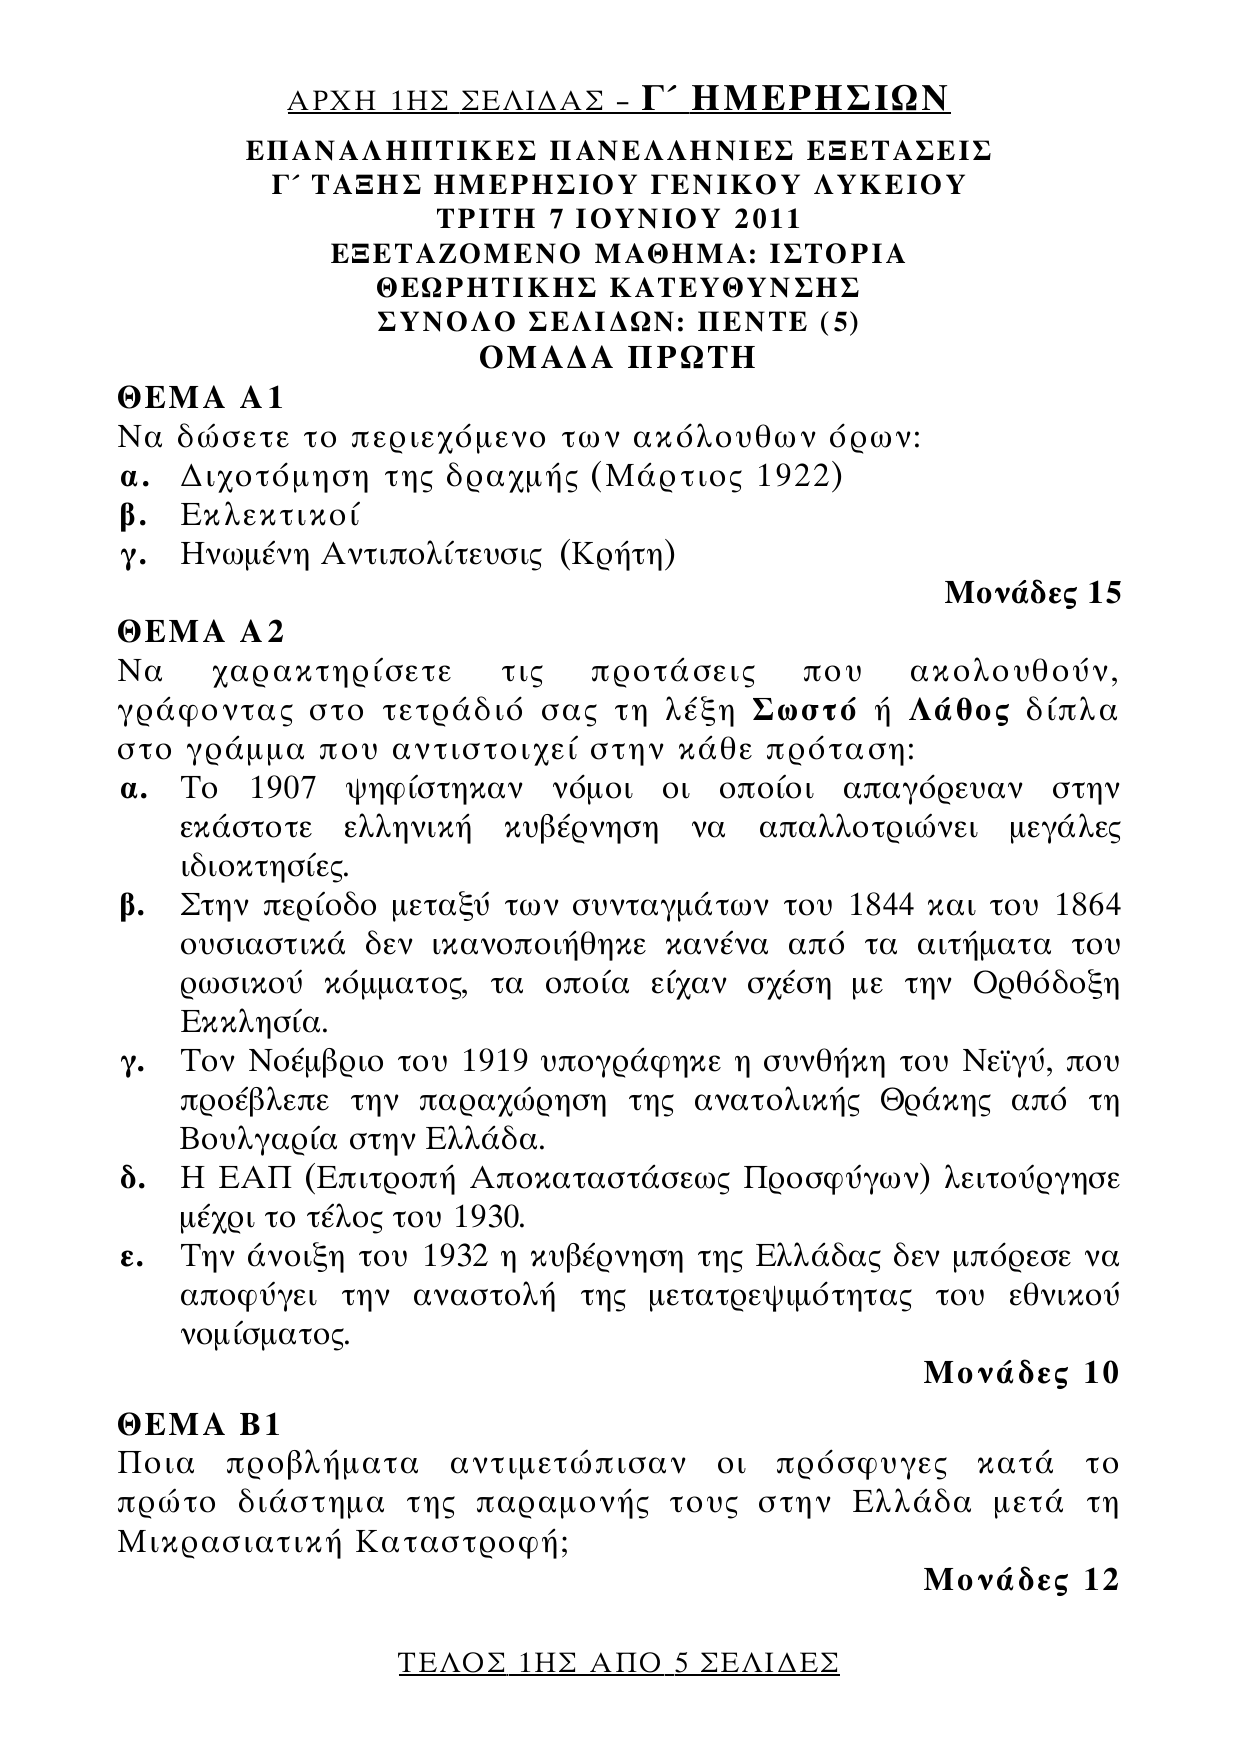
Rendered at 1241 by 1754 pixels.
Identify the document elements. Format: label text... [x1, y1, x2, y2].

text Βουλγαρία στην Ελλάδα. [181, 1118, 1147, 1158]
text γ. Τον Νοέμβριο του 1919 υπογράφηκε η συνθήκη του Νεϊγύ, που [122, 1041, 1147, 1079]
text ΘΕΜΑ Β1 [118, 1404, 307, 1443]
text ΘΕΩΡΗΤΙΚΗΣ ΚΑΤΕΥΘΥΝΣΗΣ [377, 270, 932, 304]
text Μονάδες 10 [924, 1352, 1145, 1391]
text γράφοντας στο τετράδιό σας τη λέξη Σωστό ή Λάθος δίπλα [118, 689, 1147, 728]
text δ. Η ΕΑΠ (Επιτροπή Αποκαταστάσεως Προσφύγων) λειτούργησε [122, 1158, 1147, 1197]
text ε. Την άνοιξη του 1932 η κυβέρνηση της Ελλάδας δεν μπόρεσε να [122, 1235, 1147, 1274]
text ΕΠΑΝΑΛΗΠΤΙΚΕΣ ΠΑΝΕΛΛΗΝΙΕΣ ΕΞΕΤΑΣΕΙΣ [246, 133, 1017, 168]
text Μικρασιατική Καταστροφή; [118, 1521, 1146, 1560]
text ΑΡΧΗ 1ΗΣ ΣΕΛΙ∆ΑΣ – Γ΄ ΗΜΕΡΗΣΙΩΝ [287, 75, 975, 119]
text ΣΥΝΟΛΟ ΣΕΛΙ∆ΩΝ: ΠΕΝΤΕ (5) [379, 304, 932, 338]
text μέχρι το τέλος του 1930. [181, 1197, 1147, 1235]
text Μονάδες 12 [924, 1559, 1145, 1599]
text πρώτο διάστημα της παραμονής τους στην Ελλάδα μετά τη [118, 1482, 1146, 1521]
text ΘΕΜΑ Α1 [118, 377, 309, 416]
text νομίσματος. [181, 1313, 1147, 1352]
text ΤΕΛΟΣ 1ΗΣ ΑΠΟ 5 ΣΕΛΙ∆ΕΣ [399, 1645, 864, 1679]
text Να χαρακτηρίσετε τις προτάσεις που ακολουθούν, [118, 650, 1147, 689]
text Ποια προβλήματα αντιμετώπισαν οι πρόσφυγες κατά το [118, 1443, 1146, 1482]
text Να δώσετε το περιεχόμενο των ακόλουθων όρων: [118, 416, 947, 455]
text προέβλεπε την παραχώρηση της ανατολικής Θράκης από τη [181, 1079, 1147, 1118]
text στο γράμμα που αντιστοιχεί στην κάθε πρόταση: [118, 728, 1147, 767]
text α. ∆ιχοτόμηση της δραχμής (Μάρτιος 1922) [122, 455, 947, 494]
text εκάστοτε ελληνική κυβέρνηση να απαλλοτριώνει μεγάλες [181, 806, 1147, 845]
text Μονάδες 15 [945, 572, 1147, 611]
text Εκκλησία. [181, 1001, 1147, 1041]
text ΕΞΕΤΑΖΟΜΕΝΟ ΜΑΘΗΜΑ: ΙΣΤΟΡΙΑ [331, 236, 932, 270]
text ΟΜΑ∆Α ΠΡΩΤΗ [480, 338, 932, 376]
text ιδιοκτησίες. [181, 845, 1147, 884]
text ΤΡΙΤΗ 7 ΙΟΥΝΙΟΥ 2011 [437, 202, 1017, 236]
text ουσιαστικά δεν ικανοποιήθηκε κανένα από τα αιτήματα του [181, 923, 1147, 962]
text α. Το 1907 ψηφίστηκαν νόμοι οι οποίοι απαγόρευαν στην [122, 767, 1147, 806]
text Γ΄ ΤΑΞΗΣ ΗΜΕΡΗΣΙΟΥ ΓΕΝΙΚΟΥ ΛΥΚΕΙΟΥ [272, 168, 1017, 202]
text γ. Ηνωμένη Αντιπολίτευσις (Κρήτη) [122, 533, 702, 572]
text ΘΕΜΑ Α2 [118, 611, 309, 650]
text αποφύγει την αναστολή της μετατρεψιμότητας του εθνικού [181, 1274, 1147, 1313]
text β. Εκλεκτικοί [122, 494, 947, 533]
text ρωσικού κόμματος, τα οποία είχαν σχέση με την Ορθόδοξη [181, 962, 1147, 1001]
text β. Στην περίοδο μεταξύ των συνταγμάτων του 1844 και του 1864 [122, 884, 1147, 923]
